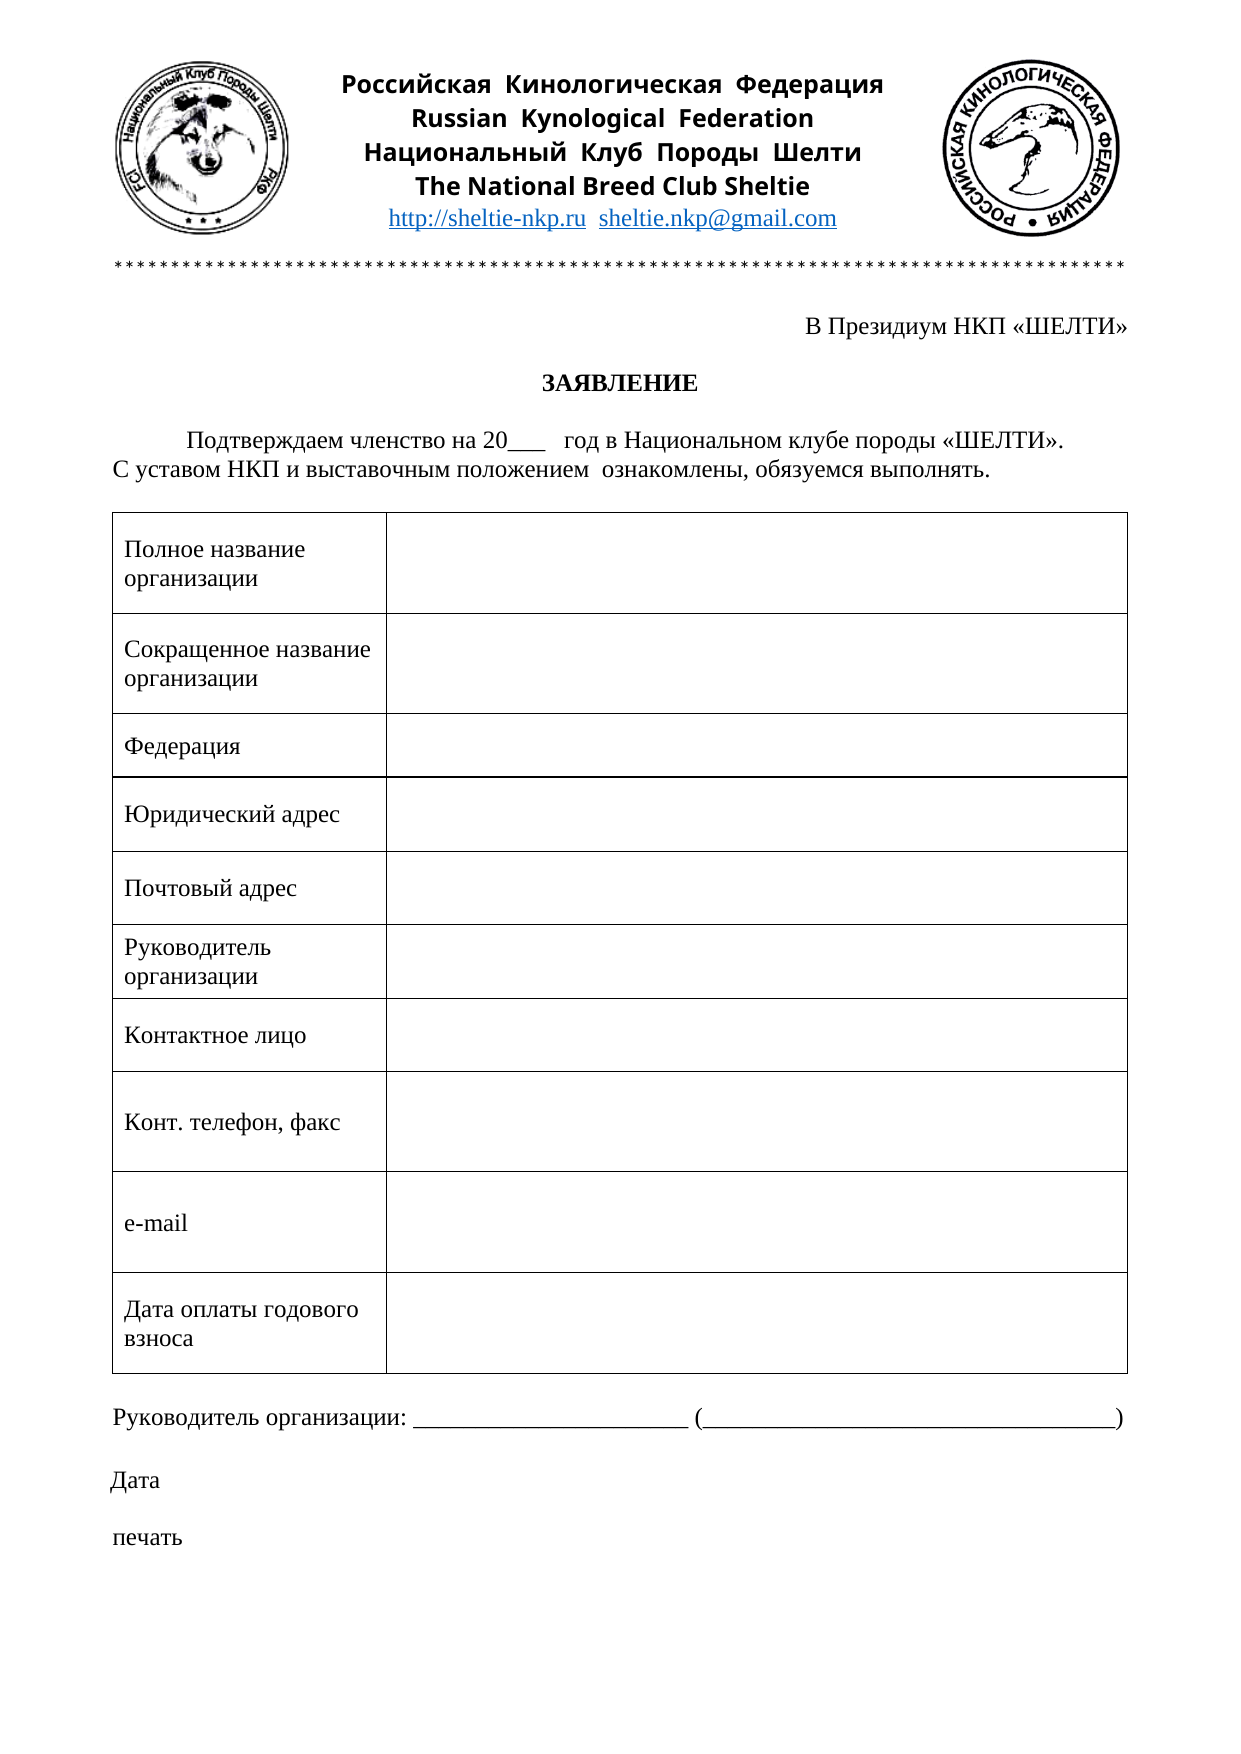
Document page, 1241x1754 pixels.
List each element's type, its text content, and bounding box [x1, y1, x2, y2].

table_cell [387, 1172, 1127, 1272]
table_cell [387, 1273, 1127, 1373]
table_cell e-mail [113, 1172, 386, 1272]
text В Президиум НКП «ШЕЛТИ» [112, 311, 1128, 340]
table_cell Сокращенное название организации [113, 614, 386, 713]
table_header Полное название организации [113, 513, 386, 612]
picture [942, 59, 1120, 237]
text Подтверждаем членство на 20___ год в Национальном клубе породы «ШЕЛТИ». [112, 426, 1128, 454]
text ЗАЯВЛЕНИЕ [112, 368, 1128, 397]
table_cell Федерация [113, 714, 386, 776]
table_cell [387, 852, 1127, 924]
table_cell Почтовый адрес [113, 852, 386, 924]
table_cell [387, 778, 1127, 851]
text Руководитель организации: ______________________ (_________________________________) [112, 1402, 1128, 1431]
table_cell [387, 714, 1127, 776]
table_cell Юридический адрес [113, 778, 386, 851]
picture [112, 59, 292, 237]
table_cell [387, 925, 1127, 997]
table_cell [387, 999, 1127, 1071]
text Дата [97, 1465, 1128, 1493]
table_cell Дата оплаты годового взноса [113, 1273, 386, 1373]
text ***************************************************************************************** [112, 255, 1128, 283]
table_header [387, 513, 1127, 612]
text С уставом НКП и выставочным положением ознакомлены, обязуемся выполнять. [112, 454, 1128, 483]
table_cell [387, 1072, 1127, 1171]
table_cell [387, 614, 1127, 713]
text печать [112, 1522, 1128, 1551]
table_cell Руководитель организации [113, 925, 386, 997]
table_cell Контактное лицо [113, 999, 386, 1071]
table_cell Конт. телефон, факс [113, 1072, 386, 1171]
